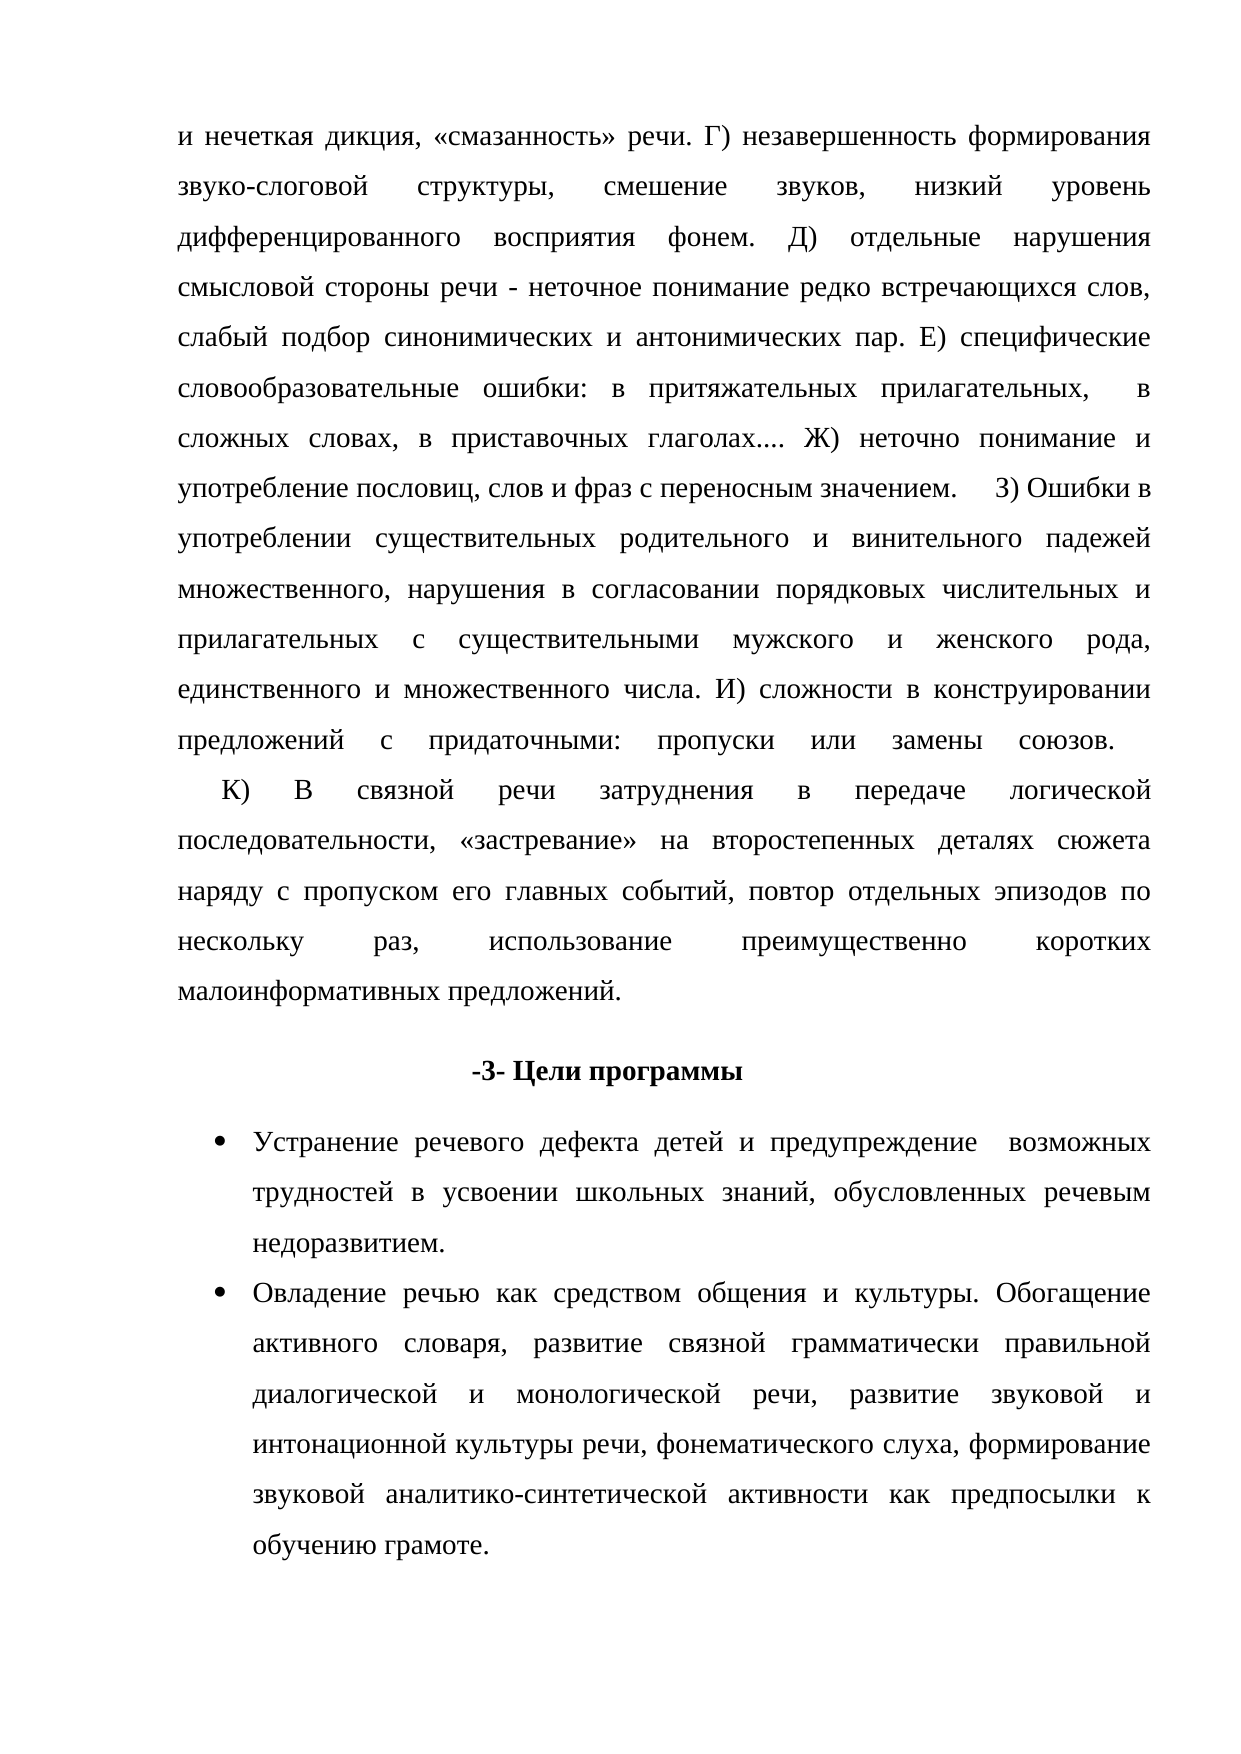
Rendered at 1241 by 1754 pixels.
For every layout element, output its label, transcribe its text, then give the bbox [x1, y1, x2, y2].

list Овладение речью как средством общения и культуры. Обогащение активного словаря, развитие связной грамматически правильной диалогической и монологической речи, развитие звуковой и интонационной культуры речи, фонематического слуха, формирование звуковой аналитико-синтетической активности как предпосылки к обучению грамоте. [215, 1275, 1152, 1560]
list Устранение речевого дефекта детей и предупреждение возможных трудностей в усвоении школьных знаний, обусловленных речевым недоразвитием. [215, 1124, 1152, 1258]
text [177, 118, 1152, 1007]
text -3- Цели программы [325, 1053, 1152, 1086]
